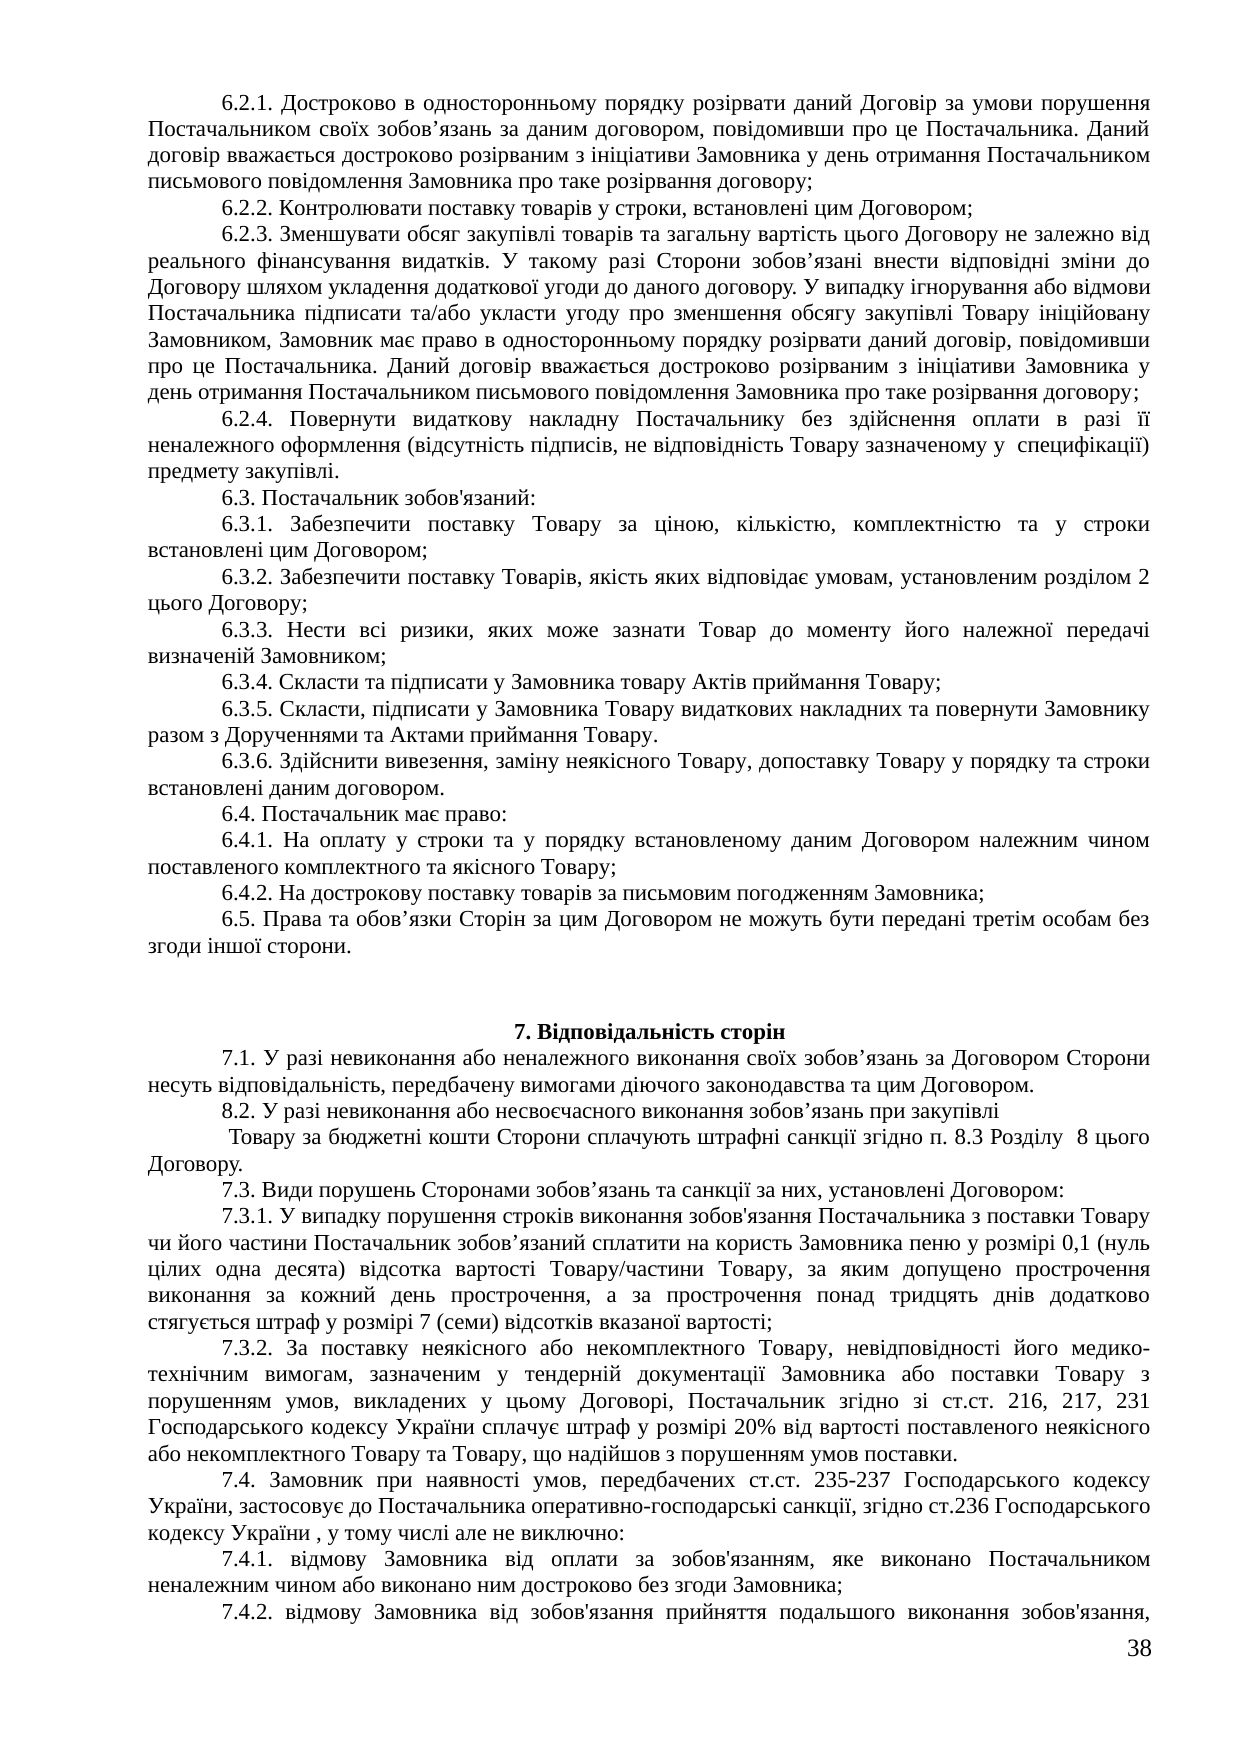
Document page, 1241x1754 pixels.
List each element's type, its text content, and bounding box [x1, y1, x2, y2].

text 7.4.1. відмову Замовника від оплати за зобов'язанням, яке виконано Постачальником неналежним чином або виконано ним достроково без згоди Замовника; [148, 1545, 1152, 1598]
text 6.3.1. Забезпечити поставку Товару за ціною, кількістю, комплектністю та у строки встановлені цим Договором; [148, 510, 1152, 563]
text 6.2.1. Достроково в односторонньому порядку розірвати даний Договір за умови порушення Постачальником своїх зобов’язань за даним договором, повідомивши про це Постачальника. Даний договір вважається достроково розірваним з ініціативи Замовника у день отримання Постачальником письмового повідомлення Замовника про таке розірвання договору; [148, 88, 1152, 194]
text 7.4. Замовник при наявності умов, передбачених ст.ст. 235-237 Господарського кодексу України, застосовує до Постачальника оперативно-господарські санкції, згідно ст.236 Господарського кодексу України , у тому числі але не виключно: [148, 1466, 1152, 1545]
text 6.3.4. Скласти та підписати у Замовника товару Актів приймання Товару; [148, 668, 1152, 695]
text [148, 1598, 1152, 1624]
text 6.3.3. Нести всі ризики, яких може зазнати Товар до моменту його належної передачі визначеній Замовником; [148, 616, 1152, 668]
text 6.4.1. На оплату у строки та у порядку встановленому даним Договором належним чином поставленого комплектного та якісного Товару; [148, 826, 1152, 879]
text 7.3.2. За поставку неякісного або некомплектного Товару, невідповідності його медико-технічним вимогам, зазначеним у тендерній документації Замовника або поставки Товару з порушенням умов, викладених у цьому Договорі, Постачальник згідно зі ст.ст. 216, 217, 231 Господарського кодексу України сплачує штраф у розмірі 20% від вартості поставленого неякісного або некомплектного Товару та Товару, що надійшов з порушенням умов поставки. [148, 1334, 1152, 1466]
text 7.3. Види порушень Сторонами зобов’язань та санкції за них, установлені Договором: [148, 1176, 1152, 1202]
text 7.3.1. У випадку порушення строків виконання зобов'язання Постачальника з поставки Товару чи його частини Постачальник зобов’язаний сплатити на користь Замовника пеню у розмірі 0,1 (нуль цілих одна десята) відсотка вартості Товару/частини Товару, за яким допущено прострочення виконання за кожний день прострочення, а за прострочення понад тридцять днів додатково стягується штраф у розмірі 7 (семи) відсотків вказаної вартості; [148, 1202, 1152, 1334]
text 6.3.5. Скласти, підписати у Замовника Товару видаткових накладних та повернути Замовнику разом з Дорученнями та Актами приймання Товару. [148, 695, 1152, 747]
text 6.3. Постачальник зобов'язаний: [148, 484, 1152, 510]
text 6.5. Права та обов’язки Сторін за цим Договором не можуть бути передані третім особам без згоди іншої сторони. [148, 906, 1152, 958]
text 6.4. Постачальник має право: [148, 800, 1152, 826]
text Товару за бюджетні кошти Сторони сплачують штрафні санкції згідно п. 8.3 Розділу 8 цього Договору. [148, 1123, 1152, 1176]
text 6.2.3. Зменшувати обсяг закупівлі товарів та загальну вартість цього Договору не залежно від реального фінансування видатків. У такому разі Сторони зобов’язані внести відповідні зміни до Договору шляхом укладення додаткової угоди до даного договору. У випадку ігнорування або відмови Постачальника підписати та/або укласти угоду про зменшення обсягу закупівлі Товару ініційовану Замовником, Замовник має право в односторонньому порядку розірвати даний договір, повідомивши про це Постачальника. Даний договір вважається достроково розірваним з ініціативи Замовника у день отримання Постачальником письмового повідомлення Замовника про таке розірвання договору; [148, 220, 1152, 405]
text 6.2.4. Повернути видаткову накладну Постачальнику без здійснення оплати в разі її неналежного оформлення (відсутність підписів, не відповідність Товару зазначеному у специфікації) предмету закупівлі. [148, 405, 1152, 484]
text 6.3.2. Забезпечити поставку Товарів, якість яких відповідає умовам, установленим розділом 2 цього Договору; [148, 563, 1152, 616]
text 6.2.2. Контролювати поставку товарів у строки, встановлені цим Договором; [148, 194, 1152, 220]
text 6.3.6. Здійснити вивезення, заміну неякісного Товару, допоставку Товару у порядку та строки встановлені даним договором. [148, 747, 1152, 800]
text 8.2. У разі невиконання або несвоєчасного виконання зобов’язань при закупівлі [148, 1097, 1152, 1123]
text 7. Відповідальність сторін [148, 1018, 1152, 1044]
text 6.4.2. На дострокову поставку товарів за письмовим погодженням Замовника; [148, 879, 1152, 906]
text 7.1. У разі невиконання або неналежного виконання своїх зобов’язань за Договором Сторони несуть відповідальність, передбачену вимогами діючого законодавства та цим Договором. [148, 1044, 1152, 1097]
